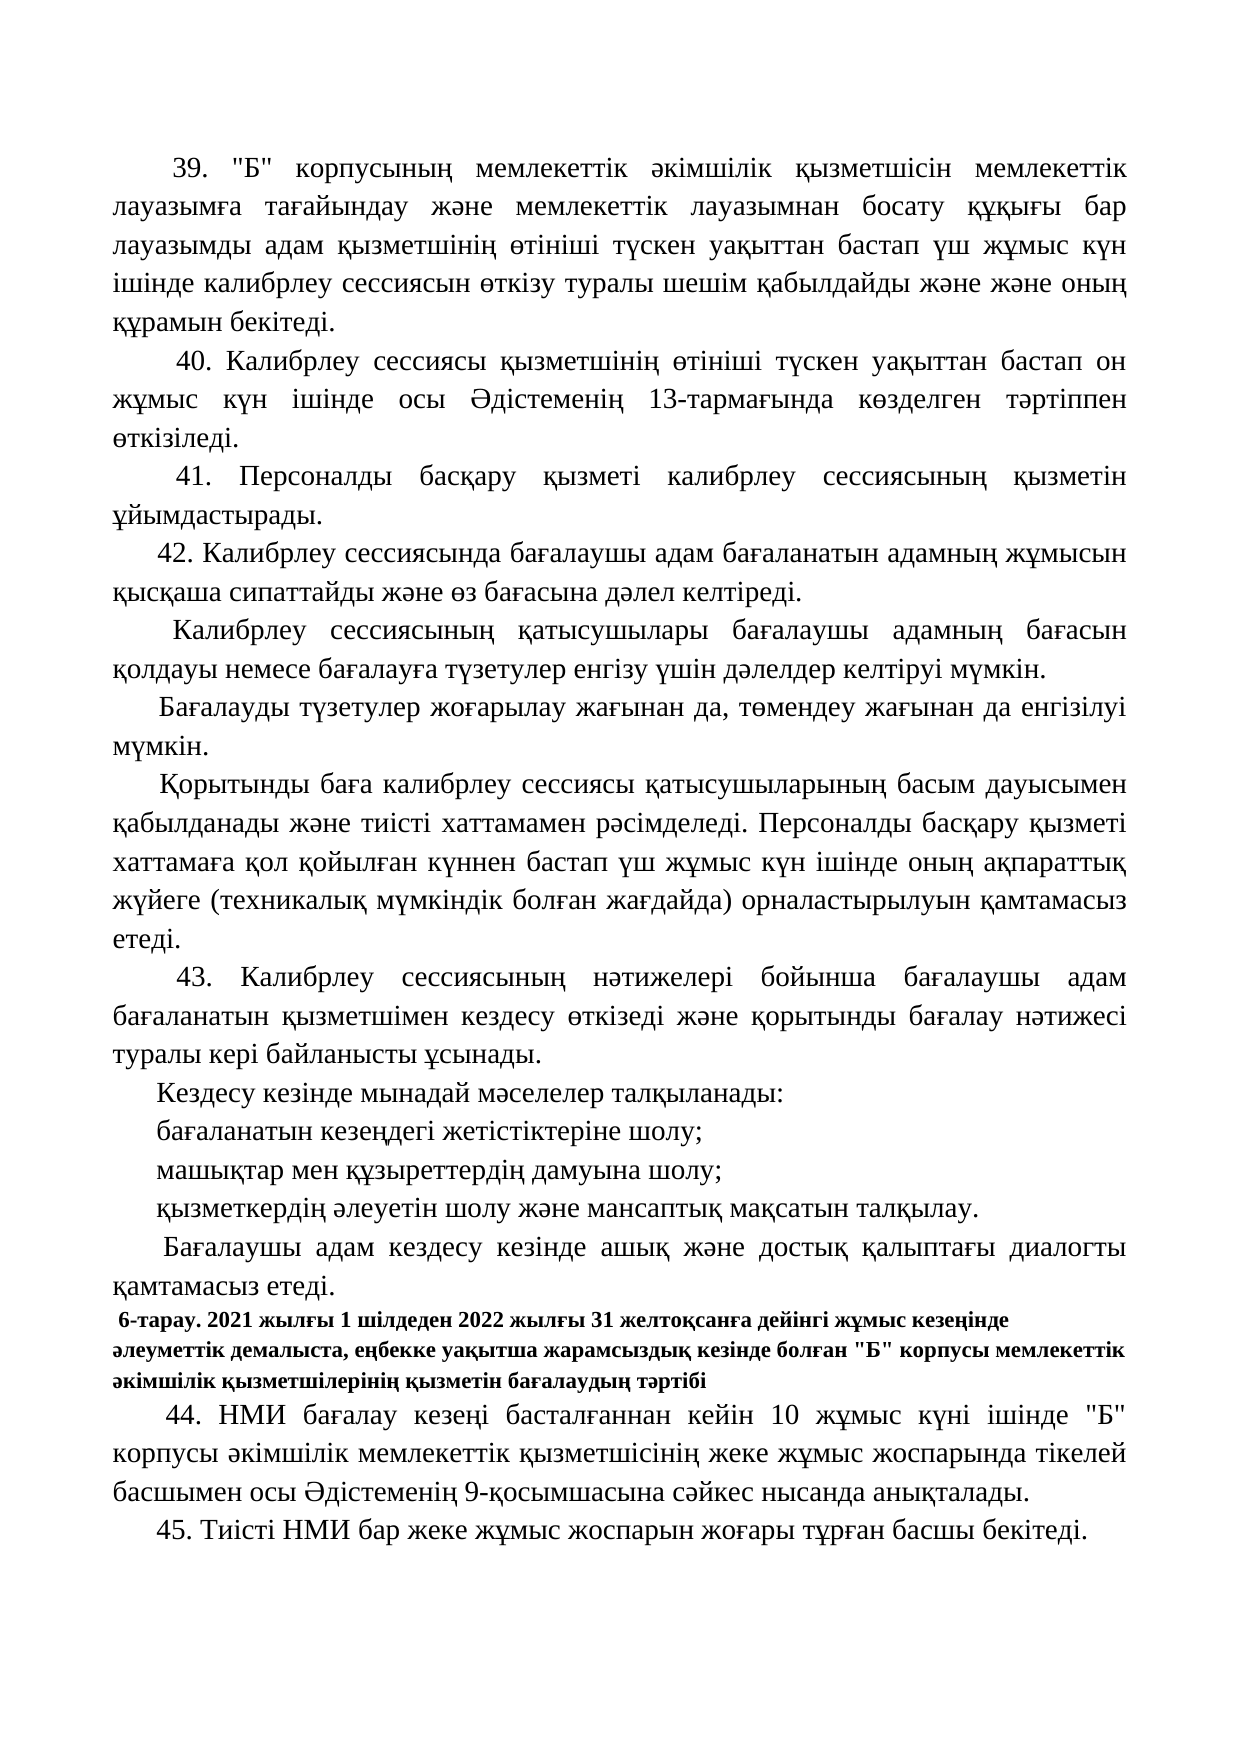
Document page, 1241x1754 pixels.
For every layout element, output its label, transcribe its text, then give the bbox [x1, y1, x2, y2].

text Кездесу кезінде мынадай мәселелер талқыланады: [112, 1075, 1128, 1108]
text Бағалауды түзетулер жоғарылау жағынан да, төмендеу жағынан да енгізілуі мүмкін. [112, 689, 1128, 762]
text Калибрлеу сессиясының қатысушылары бағалаушы адамның бағасын қолдауы немесе бағалауға түзетулер енгізу үшін дәлелдер келтіруі мүмкін. [112, 612, 1128, 684]
text 40. Калибрлеу сессиясы қызметшінің өтініші түскен уақыттан бастап он жұмыс күн ішінде осы Әдістеменің 13-тармағында көзделген тәртіппен өткізіледі. [112, 343, 1128, 453]
text Бағалаушы адам кездесу кезінде ашық және достық қалыптағы диалогты қамтамасыз етеді. [112, 1229, 1128, 1301]
text 42. Калибрлеу сессиясында бағалаушы адам бағаланатын адамның жұмысын қысқаша сипаттайды және өз бағасына дәлел келтіреді. [112, 535, 1128, 607]
text 6-тарау. 2021 жылғы 1 шілдеден 2022 жылғы 31 желтоқсанға дейінгі жұмыс кезеңінде әлеуметтік демалыста, еңбекке уақытша жарамсыздық кезінде болған "Б" корпусы мемлекеттік әкімшілік қызметшілерінің қызметін бағалаудың тәртібі [112, 1306, 1128, 1393]
text 39. "Б" корпусының мемлекеттік әкімшілік қызметшісін мемлекеттік лауазымға тағайындау және мемлекеттік лауазымнан босату құқығы бар лауазымды адам қызметшінің өтініші түскен уақыттан бастап үш жұмыс күн ішінде калибрлеу сессиясын өткізу туралы шешім қабылдайды және және оның құрамын бекітеді. [112, 150, 1128, 338]
text Қорытынды баға калибрлеу сессиясы қатысушыларының басым дауысымен қабылданады және тиісті хаттамамен рәсімделеді. Персоналды басқару қызметі хаттамаға қол қойылған күннен бастап үш жұмыс күн ішінде оның ақпараттық жүйеге (техникалық мүмкіндік болған жағдайда) орналастырылуын қамтамасыз етеді. [112, 767, 1128, 954]
text 44. НМИ бағалау кезеңі басталғаннан кейін 10 жұмыс күні ішінде "Б" корпусы әкімшілік мемлекеттік қызметшісінің жеке жұмыс жоспарында тікелей басшымен осы Әдістеменің 9-қосымшасына сәйкес нысанда анықталады. [112, 1397, 1128, 1507]
text қызметкердің әлеуетін шолу және мансаптық мақсатын талқылау. [112, 1191, 1128, 1224]
text 41. Персоналды басқару қызметі калибрлеу сессиясының қызметін ұйымдастырады. [112, 458, 1128, 530]
text 45. Тиісті НМИ бар жеке жұмыс жоспарын жоғары тұрған басшы бекітеді. [112, 1512, 1128, 1546]
text бағаланатын кезеңдегі жетістіктеріне шолу; [112, 1113, 1128, 1147]
text 43. Калибрлеу сессиясының нәтижелері бойынша бағалаушы адам бағаланатын қызметшімен кездесу өткізеді және қорытынды бағалау нәтижесі туралы кері байланысты ұсынады. [112, 959, 1128, 1070]
text машықтар мен құзыреттердің дамуына шолу; [112, 1152, 1128, 1186]
